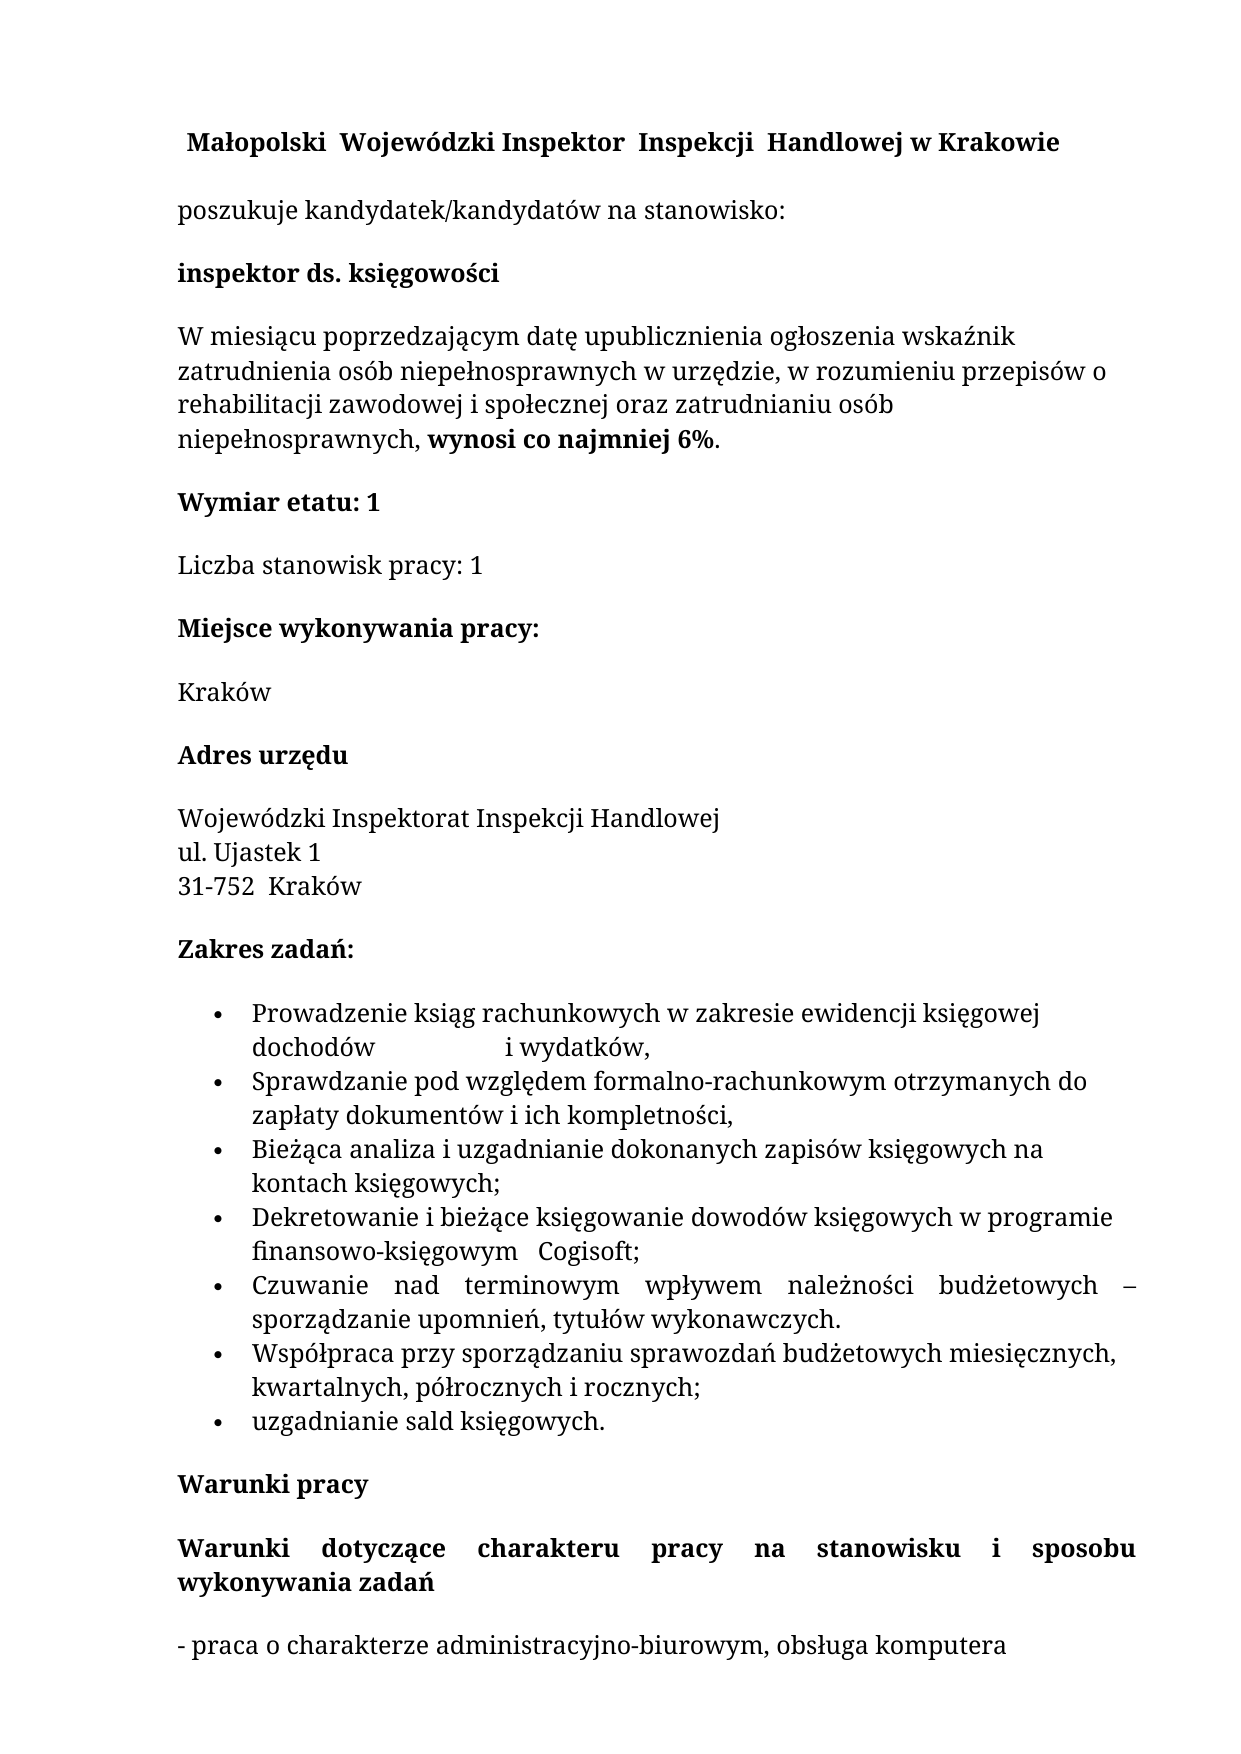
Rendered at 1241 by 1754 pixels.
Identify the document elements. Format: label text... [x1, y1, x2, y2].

text inspektor ds. księgowości [177, 256, 1137, 290]
text Adres urzędu [177, 737, 1137, 771]
text W miesiącu poprzedzającym datę upublicznienia ogłoszenia wskaźnik zatrudnienia osób niepełnosprawnych w urzędzie, w rozumieniu przepisów o rehabilitacji zawodowej i społecznej oraz zatrudnianiu osób niepełnosprawnych, wynosi co najmniej 6%. [177, 319, 1137, 455]
text ul. Ujastek 1 31-752 Kraków [177, 835, 1137, 903]
text Wojewódzki Inspektorat Inspekcji Handlowej [177, 801, 1137, 835]
list Dekretowanie i bieżące księgowanie dowodów księgowych w programie finansowo-księgowym Cogisoft; [214, 1199, 1137, 1268]
list uzgadnianie sald księgowych. [214, 1404, 1137, 1438]
text - praca o charakterze administracyjno-biurowym, obsługa komputera [177, 1628, 1137, 1662]
text Wymiar etatu: 1 [177, 484, 1137, 518]
list Sprawdzanie pod względem formalno-rachunkowym otrzymanych do zapłaty dokumentów i ich kompletności, [214, 1063, 1137, 1131]
list Współpraca przy sporządzaniu sprawozdań budżetowych miesięcznych, kwartalnych, półrocznych i rocznych; [214, 1336, 1137, 1404]
text Warunki pracy [177, 1467, 1137, 1501]
list Bieżąca analiza i uzgadnianie dokonanych zapisów księgowych na kontach księgowych; [214, 1131, 1137, 1199]
list Prowadzenie ksiąg rachunkowych w zakresie ewidencji księgowej dochodów i wydatków, [214, 995, 1137, 1063]
text Zakres zadań: [177, 932, 1137, 966]
text Liczba stanowisk pracy: 1 [177, 548, 1137, 582]
text Warunki dotyczące charakteru pracy na stanowisku i sposobu wykonywania zadań [177, 1530, 1137, 1598]
text Kraków [177, 674, 1137, 708]
text poszukuje kandydatek/kandydatów na stanowisko: [177, 193, 1137, 227]
text Miejsce wykonywania pracy: [177, 611, 1137, 645]
subtitle Małopolski Wojewódzki Inspektor Inspekcji Handlowej w Krakowie [177, 124, 1137, 158]
list Czuwanie nad terminowym wpływem należności budżetowych – sporządzanie upomnień, tytułów wykonawczych. [214, 1268, 1137, 1336]
